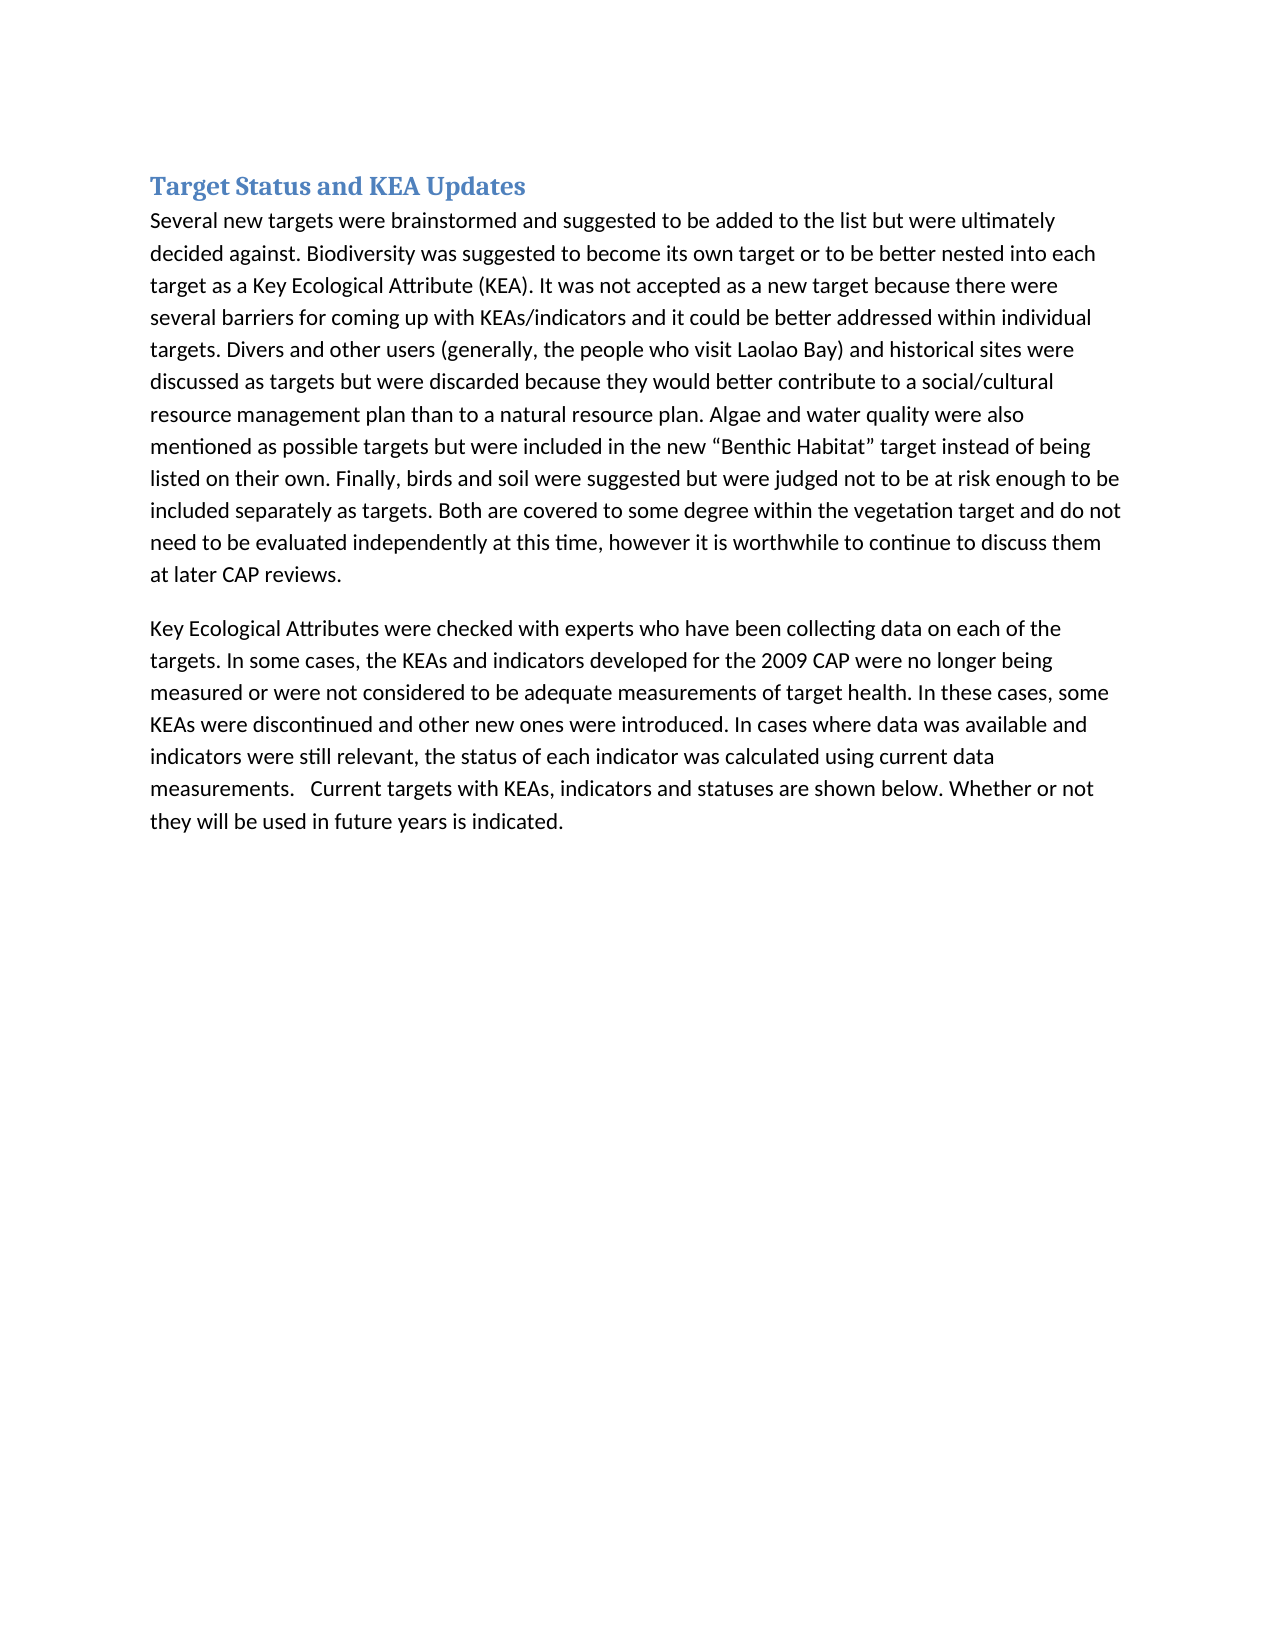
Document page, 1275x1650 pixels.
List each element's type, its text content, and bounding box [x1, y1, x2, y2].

subtitle Target Status and KEA Updates [150, 171, 1125, 202]
text Several new targets were brainstormed and suggested to be added to the list but were ultimately decided against. Biodiversity was suggested to become its own target or to be better nested into each target as a Key Ecological Attribute (KEA). It was not accepted as a new target because there were several barriers for coming up with KEAs/indicators and it could be better addressed within individual targets. Divers and other users (generally, the people who visit Laolao Bay) and historical sites were discussed as targets but were discarded because they would better contribute to a social/cultural resource management plan than to a natural resource plan. Algae and water quality were also mentioned as possible targets but were included in the new “Benthic Habitat” target instead of being listed on their own. Finally, birds and soil were suggested but were judged not to be at risk enough to be included separately as targets. Both are covered to some degree within the vegetation target and do not need to be evaluated independently at this time, however it is worthwhile to continue to discuss them at later CAP reviews. [150, 207, 1125, 589]
text Key Ecological Attributes were checked with experts who have been collecting data on each of the targets. In some cases, the KEAs and indicators developed for the 2009 CAP were no longer being measured or were not considered to be adequate measurements of target health. In these cases, some KEAs were discontinued and other new ones were introduced. In cases where data was available and indicators were still relevant, the status of each indicator was calculated using current data measurements. Current targets with KEAs, indicators and statuses are shown below. Whether or not they will be used in future years is indicated. [150, 614, 1125, 835]
